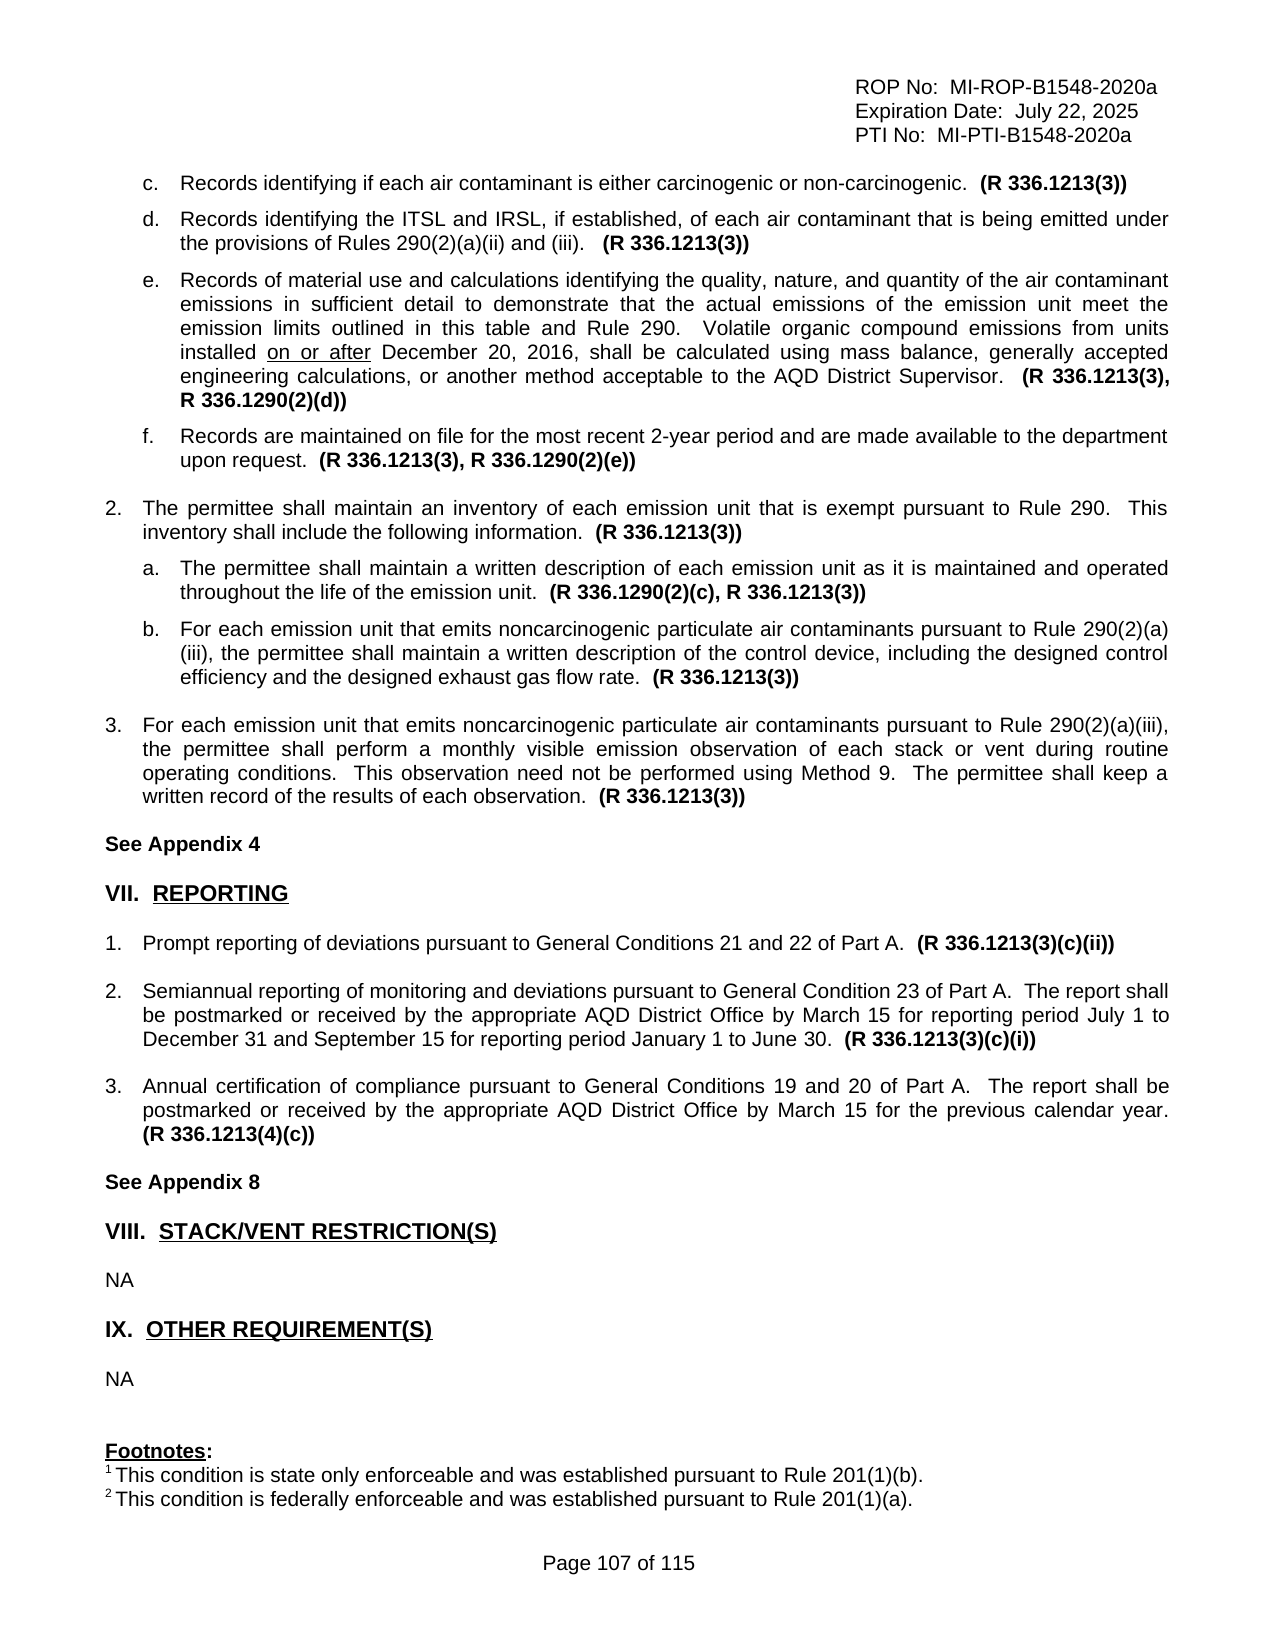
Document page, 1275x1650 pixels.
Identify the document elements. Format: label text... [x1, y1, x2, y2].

list Records of material use and calculations identifying the quality, nature, and quantity of the air contaminant emissions in sufficient detail to demonstrate that the actual emissions of the emission unit meet the emission limits outlined in this table and Rule 290. Volatile organic compound emissions from units installed on or after December 20, 2016, shall be calculated using mass balance, generally accepted engineering calculations, or another method acceptable to the AQD District Supervisor. (R 336.1213(3), R 336.1290(2)(d)) [142, 268, 1170, 411]
text IX. OTHER REQUIREMENT(S) [105, 1316, 1170, 1343]
text 3. Annual certification of compliance pursuant to General Conditions 19 and 20 of Part A. The report shall be postmarked or received by the appropriate AQD District Office by March 15 for the previous calendar year. (R 336.1213(4)(c)) [105, 1074, 1170, 1146]
text Footnotes: [105, 1438, 1170, 1462]
text 3. For each emission unit that emits noncarcinogenic particulate air contaminants pursuant to Rule 290(2)(a)(iii), the permittee shall perform a monthly visible emission observation of each stack or vent during routine operating conditions. This observation need not be performed using Method 9. The permittee shall keep a written record of the results of each observation. (R 336.1213(3)) [105, 712, 1170, 808]
text VIII. STACK/VENT RESTRICTION(S) [105, 1218, 1170, 1244]
text 2. Semiannual reporting of monitoring and deviations pursuant to General Condition 23 of Part A. The report shall be postmarked or received by the appropriate AQD District Office by March 15 for reporting period July 1 to December 31 and September 15 for reporting period January 1 to June 30. (R 336.1213(3)(c)(i)) [105, 978, 1170, 1050]
text d. Records identifying the ITSL and IRSL, if established, of each air contaminant that is being emitted under the provisions of Rules 290(2)(a)(ii) and (iii). (R 336.1213(3)) [142, 207, 1170, 255]
text 1 This condition is state only enforceable and was established pursuant to Rule 201(1)(b). [105, 1462, 1170, 1486]
text c. Records identifying if each air contaminant is either carcinogenic or non-carcinogenic. (R 336.1213(3)) [142, 171, 1170, 195]
text a. The permittee shall maintain a written description of each emission unit as it is maintained and operated throughout the life of the emission unit. (R 336.1290(2)(c), R 336.1213(3)) [142, 556, 1170, 604]
text See Appendix 4 [105, 832, 1170, 856]
text 1. Prompt reporting of deviations pursuant to General Conditions 21 and 22 of Part A. (R 336.1213(3)(c)(ii)) [105, 931, 1170, 954]
text 2 This condition is federally enforceable and was established pursuant to Rule 201(1)(a). [105, 1486, 1170, 1510]
list Records are maintained on file for the most recent 2-year period and are made available to the department upon request. (R 336.1213(3), R 336.1290(2)(e)) [142, 424, 1170, 472]
text NA [105, 1268, 1170, 1292]
text See Appendix 8 [105, 1170, 1170, 1194]
text b. For each emission unit that emits noncarcinogenic particulate air contaminants pursuant to Rule 290(2)(a)(iii), the permittee shall maintain a written description of the control device, including the designed control efficiency and the designed exhaust gas flow rate. (R 336.1213(3)) [142, 617, 1170, 688]
text NA [105, 1367, 1170, 1391]
text 2. The permittee shall maintain an inventory of each emission unit that is exempt pursuant to Rule 290. This inventory shall include the following information. (R 336.1213(3)) [105, 496, 1170, 544]
text VII. REPORTING [105, 880, 1170, 907]
